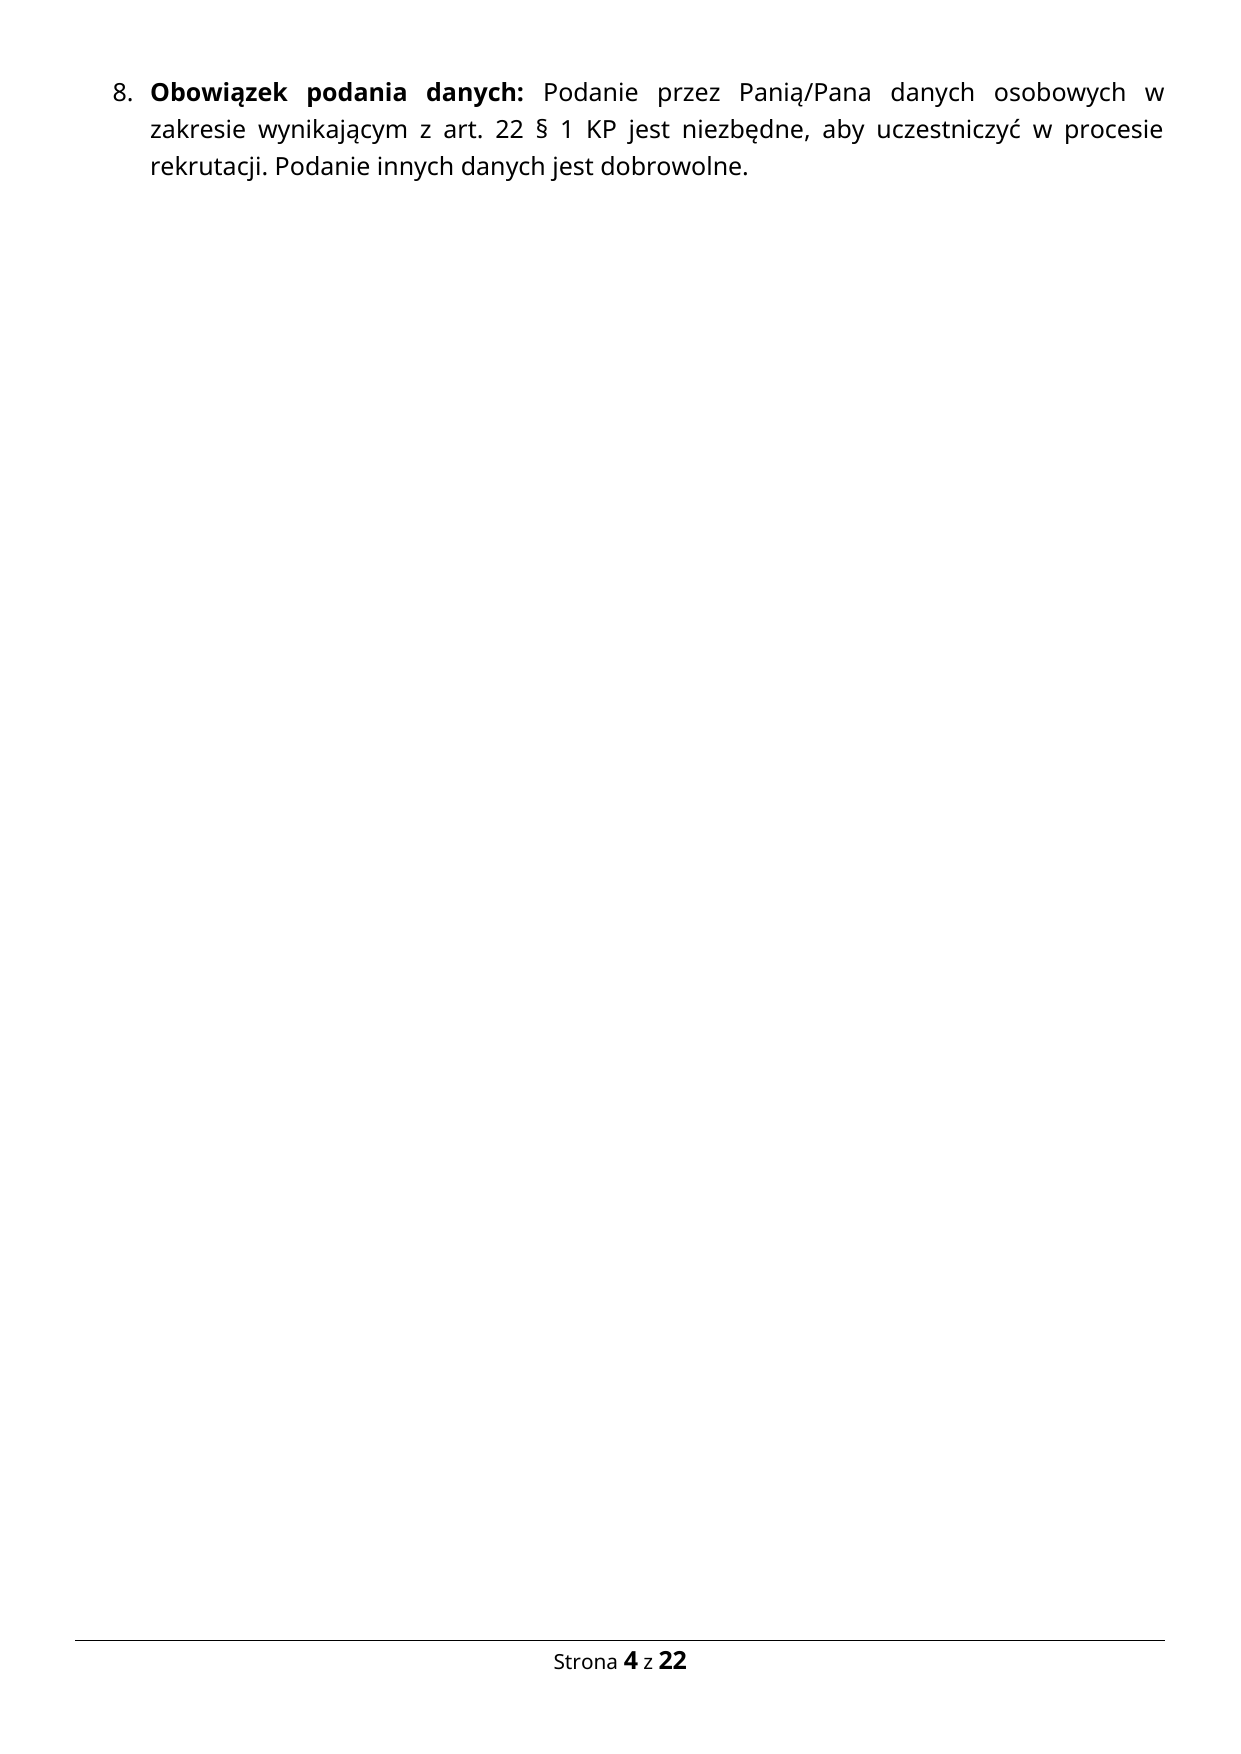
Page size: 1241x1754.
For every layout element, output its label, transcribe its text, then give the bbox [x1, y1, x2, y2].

list Obowiązek podania danych: Podanie przez Panią/Pana danych osobowych w zakresie wynikającym z art. 22 § 1 KP jest niezbędne, aby uczestniczyć w procesie rekrutacji. Podanie innych danych jest dobrowolne. [112, 75, 1165, 183]
